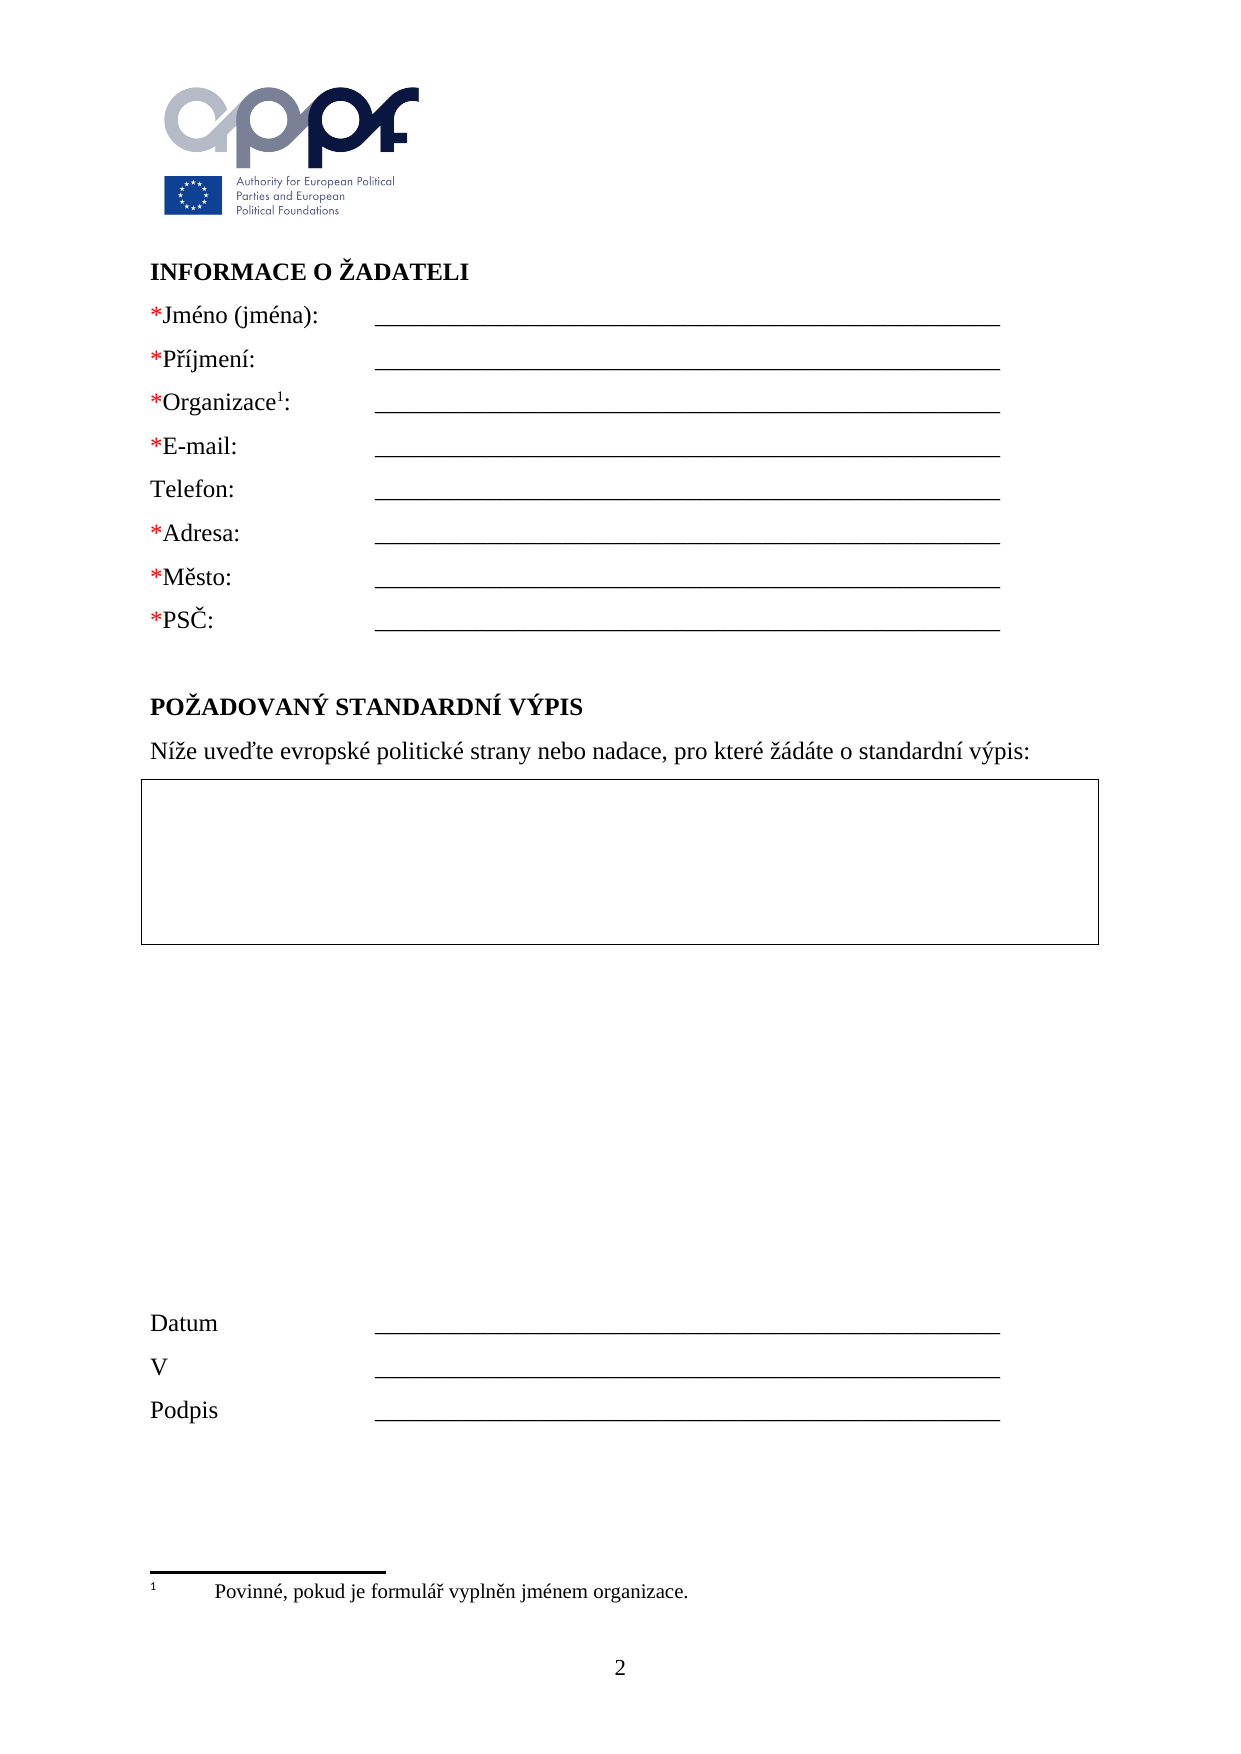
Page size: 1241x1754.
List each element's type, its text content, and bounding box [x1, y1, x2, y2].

text Níže uveďte evropské politické strany nebo nadace, pro které žádáte o standardní výpis: [150, 736, 1090, 764]
text INFORMACE O ŽADATELI [150, 257, 1090, 286]
text *E-mail: __________________________________________________ [150, 431, 1090, 460]
text V __________________________________________________ [150, 1352, 1090, 1380]
text POŽADOVANÝ STANDARDNÍ VÝPIS [150, 692, 1090, 721]
text *PSČ: __________________________________________________ [150, 605, 1090, 634]
text *Jméno (jména): __________________________________________________ [150, 300, 1090, 329]
text Telefon: __________________________________________________ [150, 474, 1090, 503]
text *Město: __________________________________________________ [150, 562, 1090, 590]
text *Příjmení: __________________________________________________ [150, 344, 1090, 373]
text Podpis __________________________________________________ [150, 1395, 1090, 1424]
picture [150, 73, 433, 229]
text *Organizace: __________________________________________________ [150, 387, 1090, 416]
text *Adresa: __________________________________________________ [150, 518, 1090, 547]
text Datum __________________________________________________ [150, 1308, 1090, 1337]
